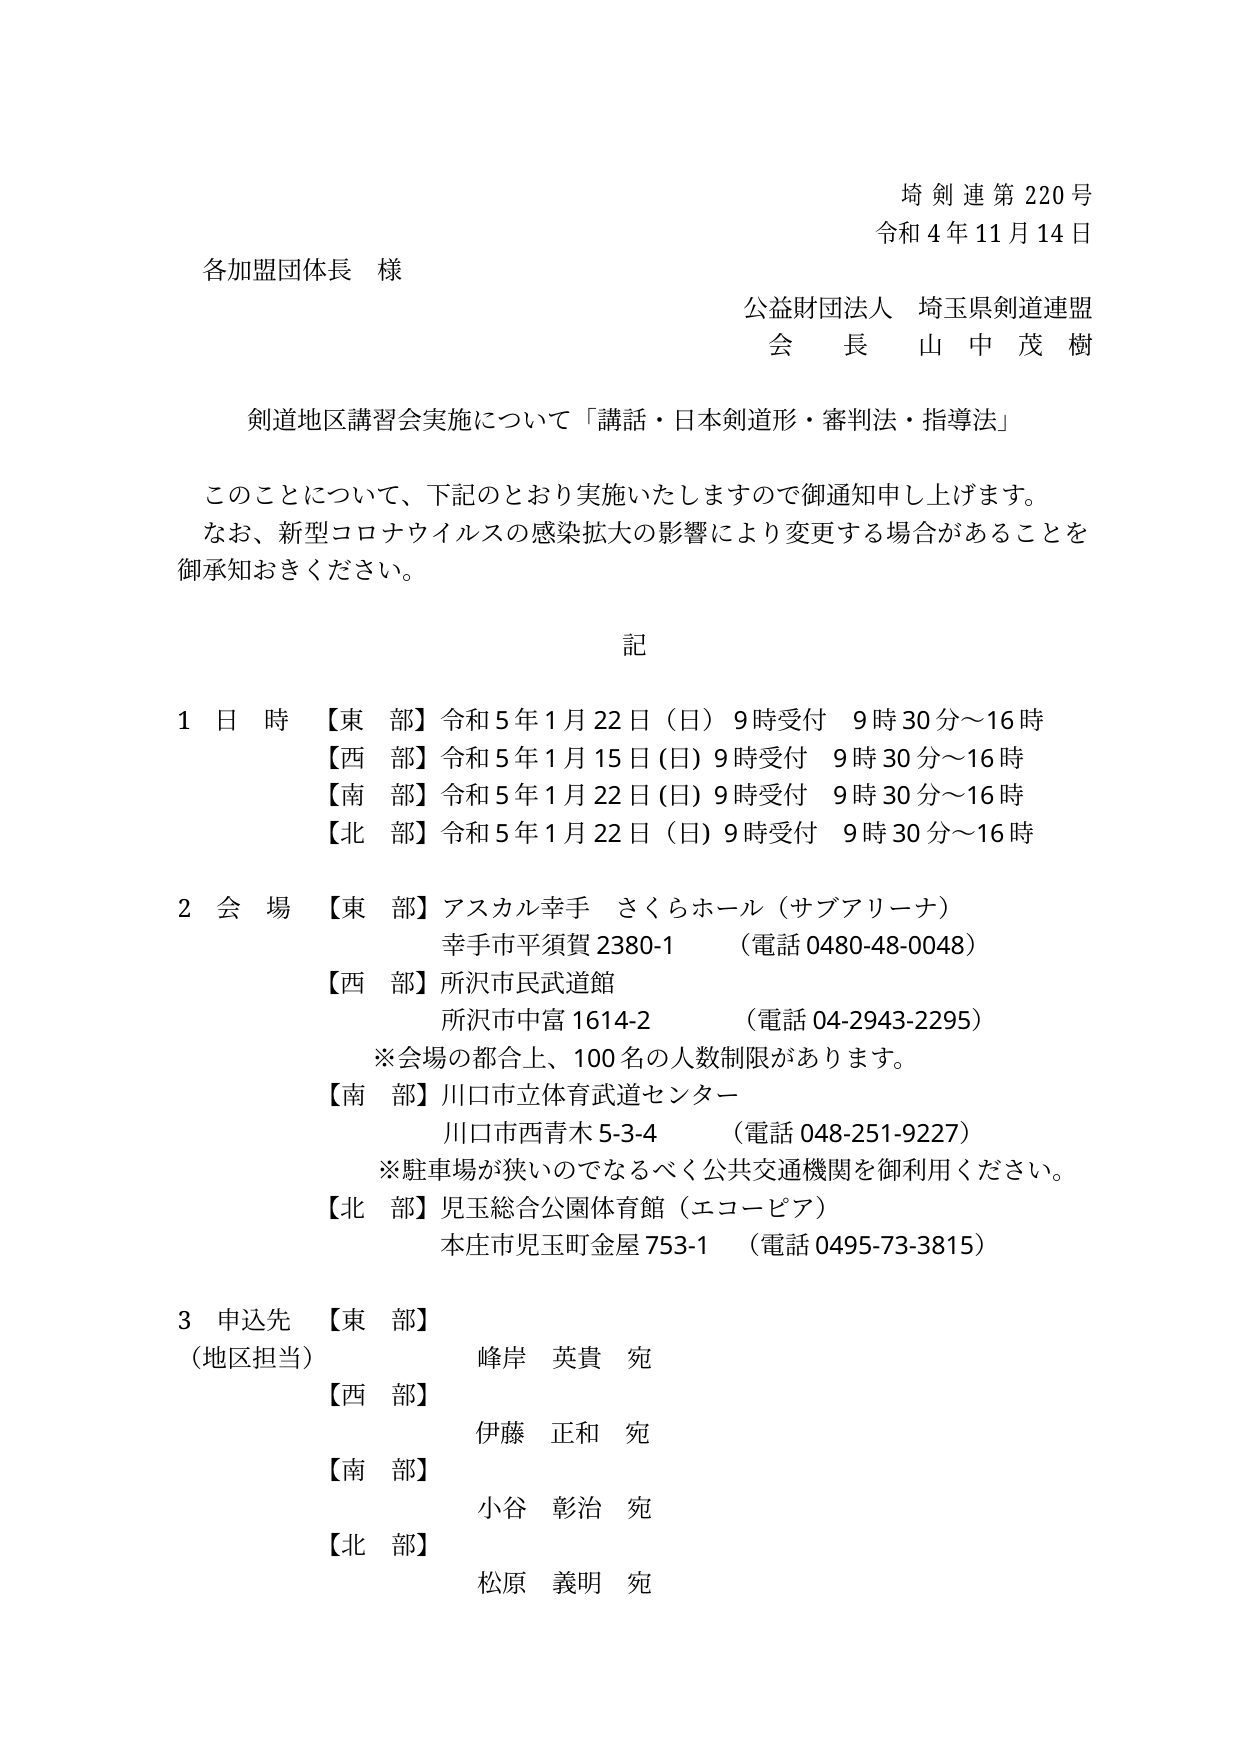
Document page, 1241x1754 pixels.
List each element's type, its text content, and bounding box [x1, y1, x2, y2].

text 川口市西青木5-3-4 （電話048-251-9227） [166, 1113, 1093, 1150]
text 【南 部】 [166, 1450, 1093, 1488]
subtitle 記 [177, 625, 1093, 663]
text 【西 部】所沢市民武道館 [177, 963, 1093, 1000]
text 会 長 山 中 茂 樹 [177, 325, 1093, 363]
text 【北 部】令和5年1月22日（日) 9時受付 9時30分～16時 [177, 813, 1093, 850]
text 各加盟団体長 様 [177, 250, 1093, 288]
text 所沢市中富1614-2 （電話04-2943-2295） [166, 1000, 1093, 1038]
text このことについて、下記のとおり実施いたしますので御通知申し上げます。 [177, 475, 1093, 513]
text 小谷 彰治 宛 [177, 1488, 1093, 1525]
text 【北 部】児玉総合公園体育館（エコーピア） [177, 1188, 1093, 1225]
text （地区担当） 峰岸 英貴 宛 [177, 1338, 1093, 1375]
text 【南 部】川口市立体育武道センター [166, 1075, 1093, 1113]
text 【南 部】令和5年1月22日 (日) 9時受付 9時30分～16時 [177, 775, 1093, 813]
text 埼 剣 連 第 220号 [177, 175, 1093, 213]
text 幸手市平須賀2380-1 （電話0480-48-0048） [166, 925, 1093, 963]
text 本庄市児玉町金屋753-1 （電話0495-73-3815） [215, 1225, 1093, 1263]
text 2 会 場 【東 部】アスカル幸手 さくらホール（サブアリーナ） [177, 888, 1093, 925]
text 剣道地区講習会実施について「講話・日本剣道形・審判法・指導法」 [177, 400, 1093, 438]
text 令和4年11月14日 [177, 213, 1093, 250]
text なお、新型コロナウイルスの感染拡大の影響により変更する場合があることを御承知おきください。 [177, 513, 1093, 588]
text 公益財団法人 埼玉県剣道連盟 [177, 288, 1093, 325]
list 日 時 【東 部】 令和5年1月22日（日） 9時受付 9時30分～16時 [177, 700, 1093, 738]
text 【西 部】 [166, 1375, 1093, 1413]
text 【西 部】令和5年1月15日 (日) 9時受付 9時30分～16時 [177, 738, 1093, 775]
text ※会場の都合上、100名の人数制限があります。 [166, 1038, 1093, 1075]
text 3 申込先 【東 部】 [177, 1300, 1093, 1338]
text 【北 部】 [166, 1525, 1093, 1563]
text 伊藤 正和 宛 [166, 1413, 1093, 1450]
text ※駐車場が狭いのでなるべく公共交通機関を御利用ください。 [177, 1150, 1093, 1188]
text 松原 義明 宛 [177, 1563, 1093, 1600]
